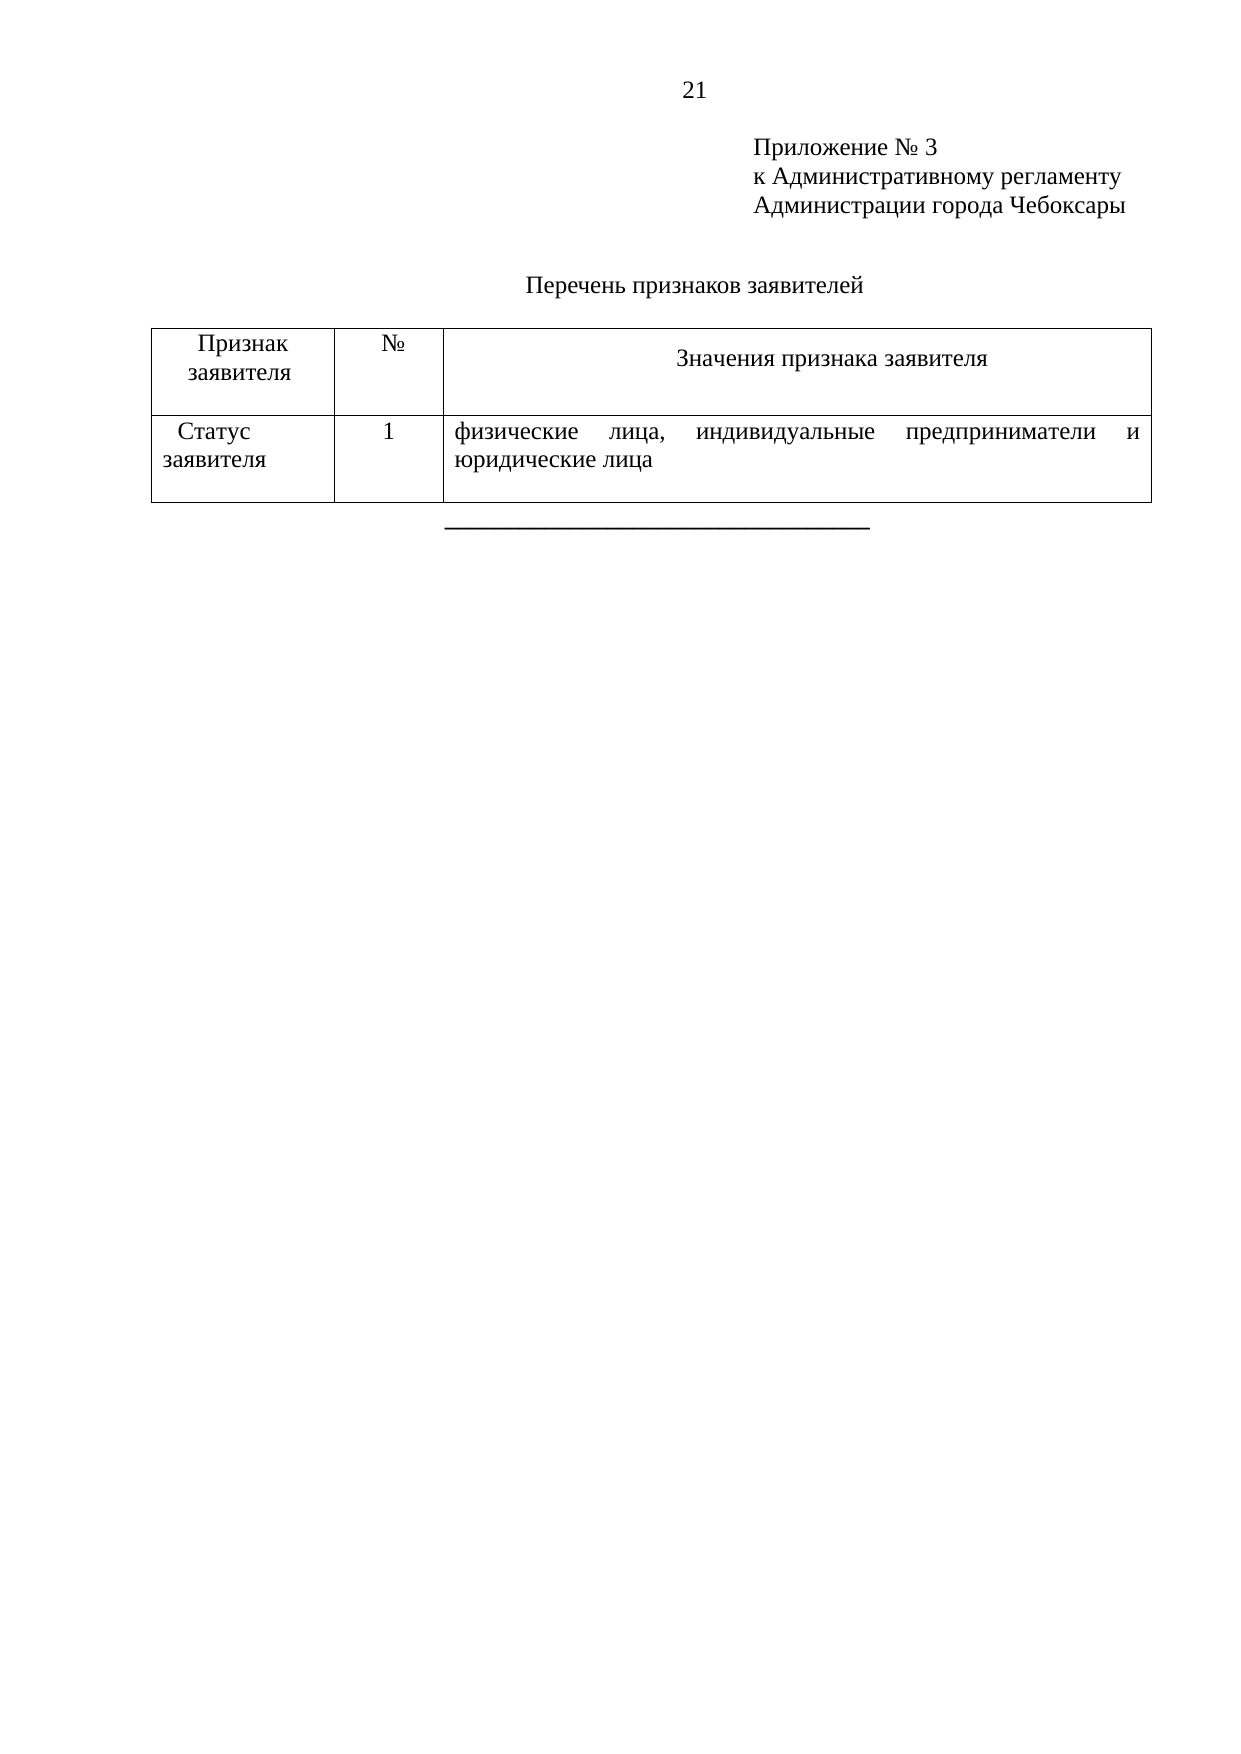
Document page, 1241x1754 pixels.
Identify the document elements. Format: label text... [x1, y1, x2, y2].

table_header № [335, 329, 443, 415]
text __________________________________ [162, 503, 1152, 532]
table_cell физические лица, индивидуальные предприниматели и юридические лица [444, 416, 1151, 502]
table_cell 1 [335, 416, 443, 502]
text Перечень признаков заявителей [162, 270, 1152, 299]
table_header Признак заявителя [152, 329, 334, 415]
text Приложение № 3 к Административному регламенту [753, 132, 1152, 190]
text Администрации города Чебоксары [753, 190, 1152, 219]
table_header Значения признака заявителя [444, 329, 1151, 415]
table_cell Статус заявителя [152, 416, 334, 502]
